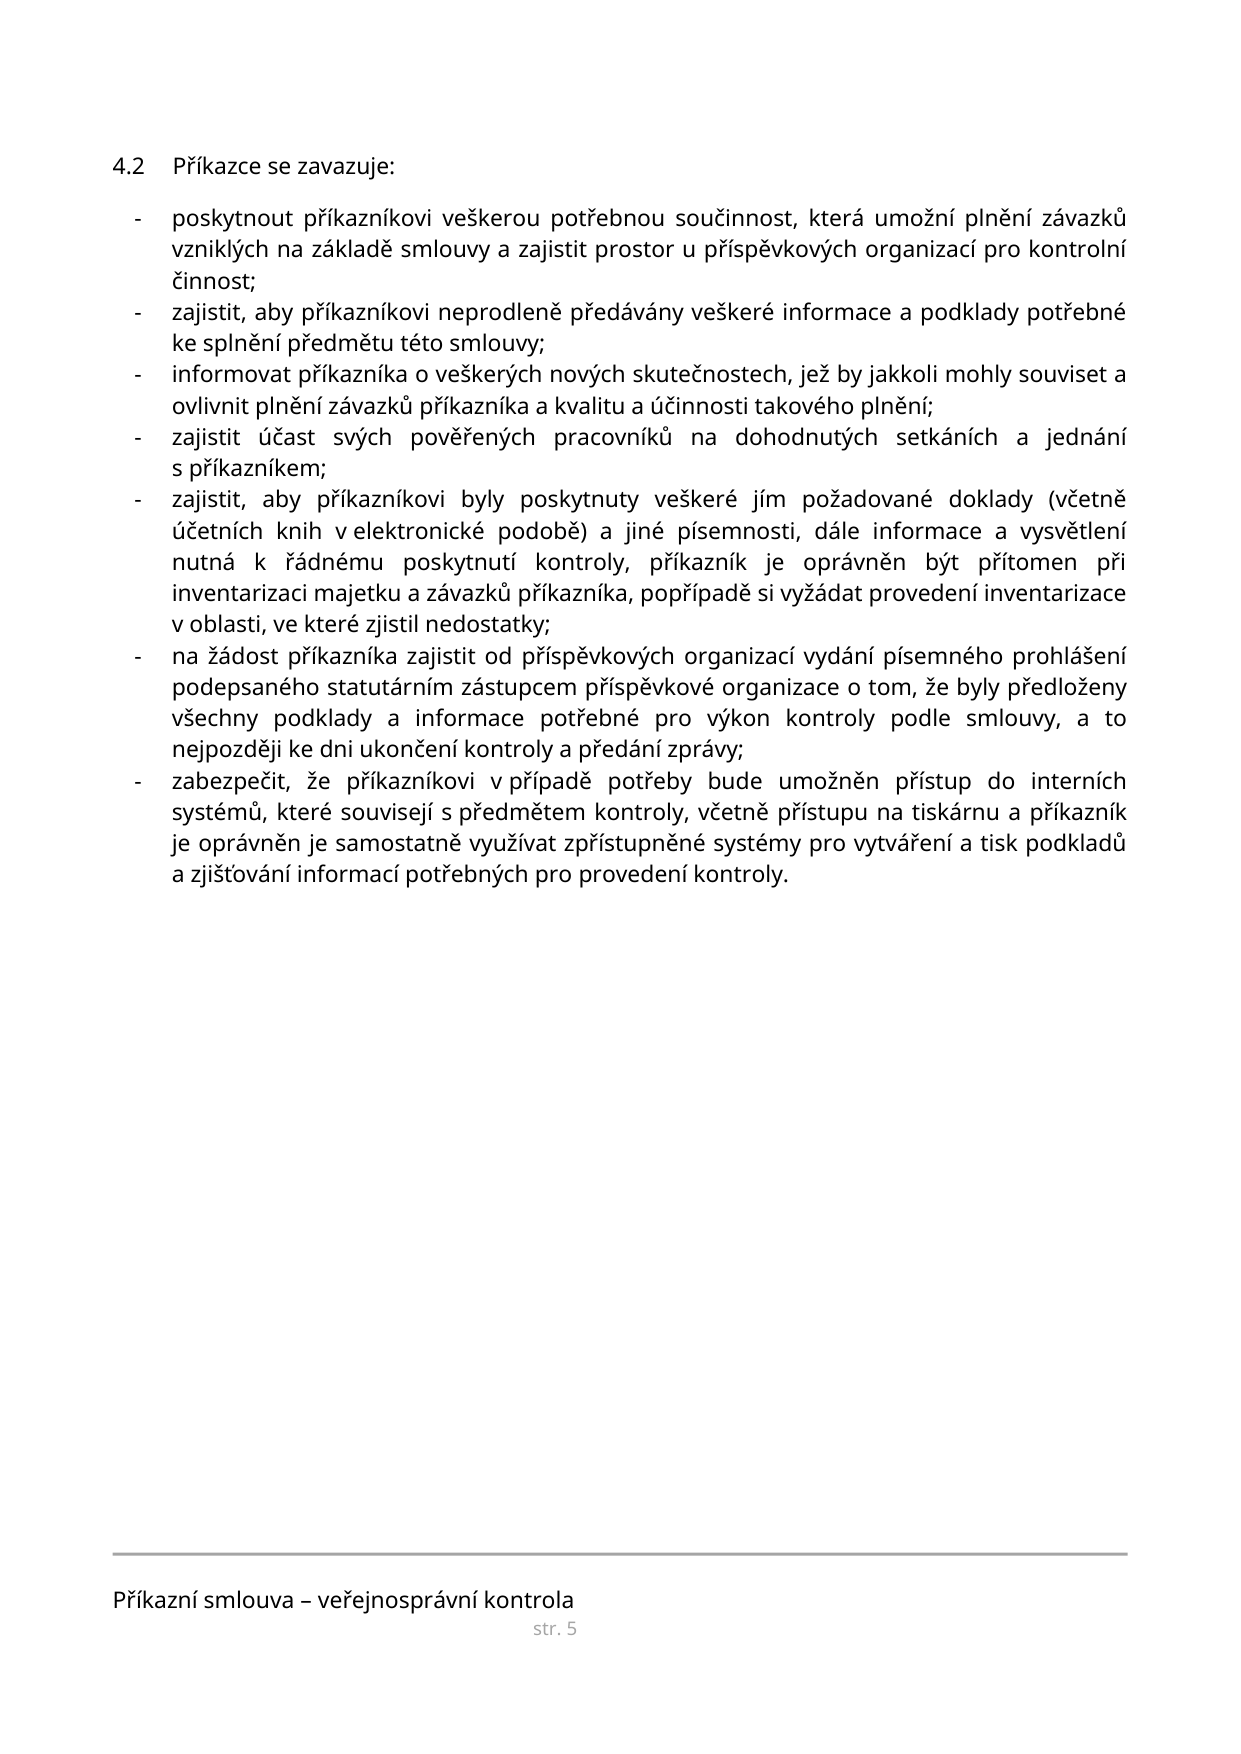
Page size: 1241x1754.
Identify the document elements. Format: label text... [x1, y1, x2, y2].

list na žádost příkazníka zajistit od příspěvkových organizací vydání písemného prohlášení podepsaného statutárním zástupcem příspěvkové organizace o tom, že byly předloženy všechny podklady a informace potřebné pro výkon kontroly podle smlouvy, a to nejpozději ke dni ukončení kontroly a předání zprávy; [134, 639, 1128, 764]
list informovat příkazníka o veškerých nových skutečnostech, jež by jakkoli mohly souviset a ovlivnit plnění závazků příkazníka a kvalitu a účinnosti takového plnění; [134, 358, 1128, 421]
list zajistit účast svých pověřených pracovníků na dohodnutých setkáních a jednání s příkazníkem; [134, 421, 1128, 483]
list zajistit, aby příkazníkovi neprodleně předávány veškeré informace a podklady potřebné ke splnění předmětu této smlouvy; [134, 296, 1128, 358]
list zajistit, aby příkazníkovi byly poskytnuty veškeré jím požadované doklady (včetně účetních knih v elektronické podobě) a jiné písemnosti, dále informace a vysvětlení nutná k řádnému poskytnutí kontroly, příkazník je oprávněn být přítomen při inventarizaci majetku a závazků příkazníka, popřípadě si vyžádat provedení inventarizace v oblasti, ve které zjistil nedostatky; [134, 483, 1128, 639]
subtitle Příkazce se zavazuje: [112, 150, 1128, 181]
list zabezpečit, že příkazníkovi v případě potřeby bude umožněn přístup do interních systémů, které souvisejí s předmětem kontroly, včetně přístupu na tiskárnu a příkazník je oprávněn je samostatně využívat zpřístupněné systémy pro vytváření a tisk podkladů a zjišťování informací potřebných pro provedení kontroly. [134, 764, 1128, 889]
subtitle poskytnout příkazníkovi veškerou potřebnou součinnost, která umožní plnění závazků vzniklých na základě smlouvy a zajistit prostor u příspěvkových organizací pro kontrolní činnost; [134, 202, 1128, 296]
